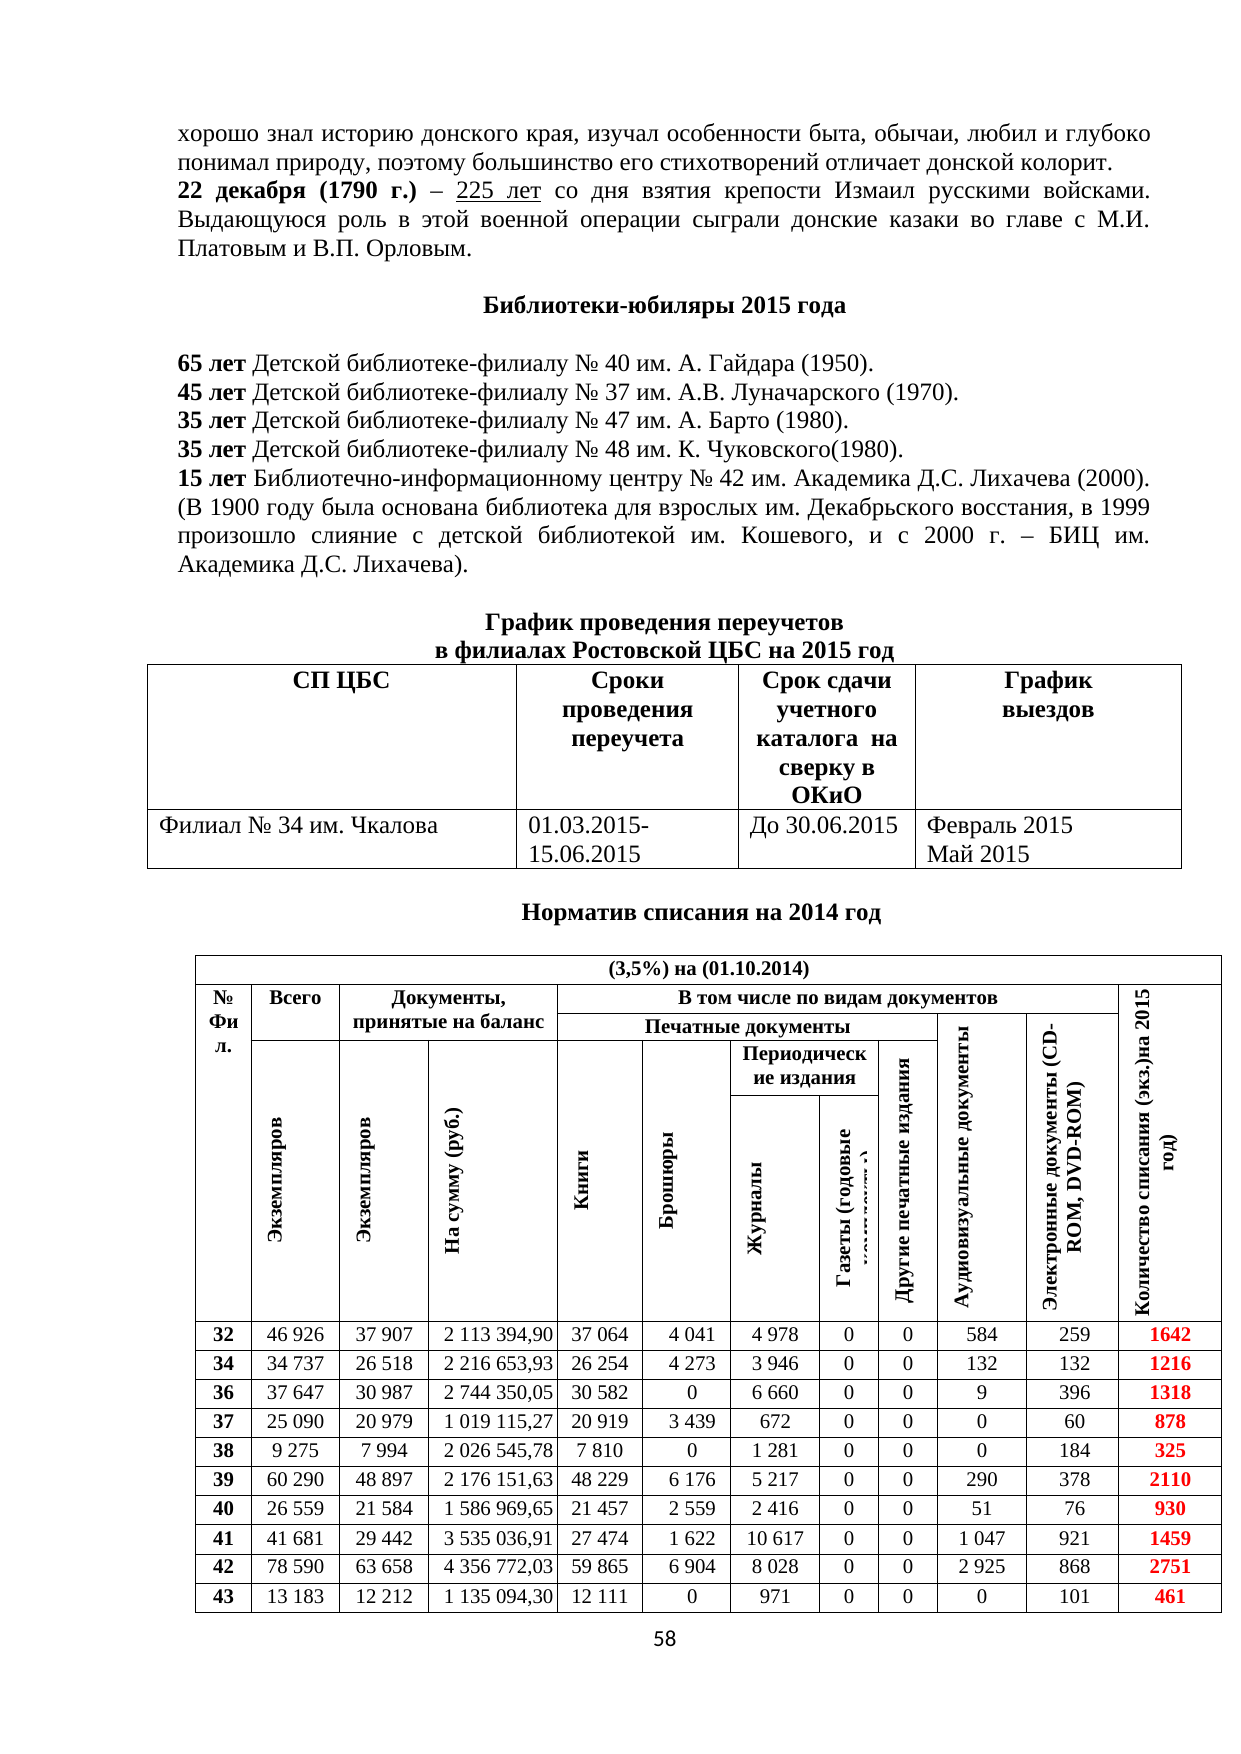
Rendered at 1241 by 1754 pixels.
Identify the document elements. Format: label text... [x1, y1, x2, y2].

table_cell 2 416 [731, 1496, 819, 1524]
table_cell 39 [196, 1467, 251, 1495]
table_cell 29 442 [340, 1525, 428, 1553]
table_cell № Фил. [196, 985, 251, 1321]
table_cell В том числе по видам документов [558, 985, 1118, 1013]
table_cell 9 [938, 1380, 1026, 1408]
table_cell Периодические издания [731, 1041, 878, 1095]
table_cell 0 [820, 1584, 878, 1612]
table_cell Экземпляров [252, 1041, 339, 1321]
table_cell 0 [820, 1409, 878, 1437]
table_cell 0 [938, 1584, 1026, 1612]
table_cell Печатные документы [558, 1014, 937, 1040]
text 15 лет Библиотечно-информационному центру № 42 им. Академика Д.С. Лихачева (2000). (В 1900 году была основана библиотека для взрослых им. Декабрьского восстания, в 1999 произошло слияние с детской библиотекой им. Кошевого, и с 2000 г. – БИЦ им. Академика Д.С. Лихачева). [177, 463, 1152, 578]
table_cell 971 [731, 1584, 819, 1612]
table_cell Другие печатные издания [879, 1041, 937, 1321]
text 35 лет Детской библиотеке-филиалу № 48 им. К. Чуковского(1980). [177, 434, 1152, 463]
table_cell 78 590 [252, 1555, 339, 1582]
table_cell Февраль 2015 Май 2015 [916, 810, 1181, 868]
table_cell 2 216 653,93 [429, 1351, 557, 1379]
table_cell 378 [1027, 1467, 1118, 1495]
table_cell 60 [1027, 1409, 1118, 1437]
table_cell 0 [820, 1380, 878, 1408]
table_cell На сумму (руб.) [429, 1041, 557, 1321]
table_cell 7 810 [558, 1438, 642, 1466]
table_cell 2 113 394,90 [429, 1322, 557, 1350]
table_cell 132 [1027, 1351, 1118, 1379]
table_cell 259 [1027, 1322, 1118, 1350]
table_cell 2 559 [643, 1496, 730, 1524]
table_cell 2110 [1119, 1467, 1221, 1495]
table_cell 921 [1027, 1525, 1118, 1553]
table_cell Количество списания (экз.)на 2015 год) [1119, 985, 1221, 1321]
table_cell Брошюры [643, 1041, 730, 1321]
table_cell 4 978 [731, 1322, 819, 1350]
text в филиалах Ростовской ЦБС на 2015 год [177, 636, 1152, 664]
table_cell 21 457 [558, 1496, 642, 1524]
table_cell 0 [643, 1584, 730, 1612]
table_cell 76 [1027, 1496, 1118, 1524]
table_cell 26 254 [558, 1351, 642, 1379]
table_cell 0 [879, 1438, 937, 1466]
table_cell 01.03.2015-15.06.2015 [517, 810, 738, 868]
table_cell 9 275 [252, 1438, 339, 1466]
table_cell 868 [1027, 1555, 1118, 1582]
table_cell 32 [196, 1322, 251, 1350]
table_cell 30 987 [340, 1380, 428, 1408]
table_cell 0 [820, 1322, 878, 1350]
table_cell 6 176 [643, 1467, 730, 1495]
table_cell Экземпляров [340, 1041, 428, 1321]
table_cell 3 439 [643, 1409, 730, 1437]
table_cell 40 [196, 1496, 251, 1524]
table_cell 0 [820, 1496, 878, 1524]
table_cell 6 660 [731, 1380, 819, 1408]
text Норматив списания на 2014 год [177, 897, 1152, 926]
table_cell 60 290 [252, 1467, 339, 1495]
table_cell 184 [1027, 1438, 1118, 1466]
table_cell 37 064 [558, 1322, 642, 1350]
table_cell 2 744 350,05 [429, 1380, 557, 1408]
table_cell 2751 [1119, 1555, 1221, 1582]
table_cell Всего [252, 985, 339, 1040]
table_cell 6 904 [643, 1555, 730, 1582]
table_cell 10 617 [731, 1525, 819, 1553]
table_cell 0 [938, 1409, 1026, 1437]
table_cell 3 535 036,91 [429, 1525, 557, 1553]
table_cell Электронные документы (CD-ROM, DVD-ROM) [1027, 1014, 1118, 1321]
table_cell 43 [196, 1584, 251, 1612]
table_cell 26 518 [340, 1351, 428, 1379]
table_cell 26 559 [252, 1496, 339, 1524]
table_cell 0 [879, 1496, 937, 1524]
table_cell Аудиовизуальные документы [938, 1014, 1026, 1321]
table_cell 20 979 [340, 1409, 428, 1437]
table_cell 584 [938, 1322, 1026, 1350]
table_cell 37 907 [340, 1322, 428, 1350]
table_cell 2 176 151,63 [429, 1467, 557, 1495]
table_cell 1216 [1119, 1351, 1221, 1379]
table_cell 1318 [1119, 1380, 1221, 1408]
text 65 лет Детской библиотеке-филиалу № 40 им. А. Гайдара (1950). [177, 348, 1152, 377]
table_cell 59 865 [558, 1555, 642, 1582]
table_cell 2 026 545,78 [429, 1438, 557, 1466]
table_cell 48 897 [340, 1467, 428, 1495]
text 35 лет Детской библиотеке-филиалу № 47 им. А. Барто (1980). [177, 406, 1152, 434]
table_cell 36 [196, 1380, 251, 1408]
table_header СП ЦБС [148, 665, 516, 809]
table_cell 0 [820, 1555, 878, 1582]
table_cell 1 135 094,30 [429, 1584, 557, 1612]
table_cell 1 586 969,65 [429, 1496, 557, 1524]
table_cell 37 647 [252, 1380, 339, 1408]
table_cell 0 [879, 1409, 937, 1437]
text Библиотеки-юбиляры 2015 года [177, 291, 1152, 319]
table_cell 38 [196, 1438, 251, 1466]
table_cell 12 212 [340, 1584, 428, 1612]
table_cell 1 622 [643, 1525, 730, 1553]
table_cell 0 [879, 1351, 937, 1379]
table_cell 290 [938, 1467, 1026, 1495]
table_cell 0 [643, 1380, 730, 1408]
table_cell 0 [643, 1438, 730, 1466]
table_cell 42 [196, 1555, 251, 1582]
table_cell 0 [879, 1525, 937, 1553]
table_cell 1 019 115,27 [429, 1409, 557, 1437]
table_cell 30 582 [558, 1380, 642, 1408]
table_cell 1642 [1119, 1322, 1221, 1350]
text 22 декабря (1790 г.) – 225 лет со дня взятия крепости Измаил русскими войсками. Выдающуюся роль в этой военной операции сыграли донские казаки во главе с М.И. Платовым и В.П. Орловым. [177, 176, 1152, 262]
table_cell 0 [879, 1380, 937, 1408]
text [177, 118, 1152, 176]
table_cell 27 474 [558, 1525, 642, 1553]
table_cell 101 [1027, 1584, 1118, 1612]
table_cell 0 [820, 1351, 878, 1379]
table_cell 1459 [1119, 1525, 1221, 1553]
table_cell 20 919 [558, 1409, 642, 1437]
table_cell 8 028 [731, 1555, 819, 1582]
table_cell Книги [558, 1041, 642, 1321]
table_cell 0 [879, 1467, 937, 1495]
table_cell До 30.06.2015 [739, 810, 915, 868]
table_cell 0 [820, 1525, 878, 1553]
table_cell 5 217 [731, 1467, 819, 1495]
table_cell 396 [1027, 1380, 1118, 1408]
table_cell 1 047 [938, 1525, 1026, 1553]
table_cell 34 737 [252, 1351, 339, 1379]
table_cell 34 [196, 1351, 251, 1379]
table_cell 48 229 [558, 1467, 642, 1495]
table_cell 13 183 [252, 1584, 339, 1612]
table_cell 25 090 [252, 1409, 339, 1437]
table_cell 2 925 [938, 1555, 1026, 1582]
table_cell 325 [1119, 1438, 1221, 1466]
table_cell 3 946 [731, 1351, 819, 1379]
table_cell 1 281 [731, 1438, 819, 1466]
table_cell Журналы [731, 1096, 819, 1321]
table_cell 41 681 [252, 1525, 339, 1553]
table_cell 51 [938, 1496, 1026, 1524]
table_cell 0 [820, 1467, 878, 1495]
table_header График выездов [916, 665, 1181, 809]
table_cell 37 [196, 1409, 251, 1437]
table_cell Филиал № 34 им. Чкалова [148, 810, 516, 868]
table_cell 21 584 [340, 1496, 428, 1524]
table_cell 41 [196, 1525, 251, 1553]
table_header (3,5%) на (01.10.2014) [196, 956, 1221, 984]
table_cell 930 [1119, 1496, 1221, 1524]
table_header Срок сдачи учетного каталога на сверку в ОКиО [739, 665, 915, 809]
table_cell 0 [820, 1438, 878, 1466]
table_cell 0 [938, 1438, 1026, 1466]
table_cell 12 111 [558, 1584, 642, 1612]
text 45 лет Детской библиотеке-филиалу № 37 им. А.В. Луначарского (1970). [177, 377, 1152, 406]
table_cell 4 273 [643, 1351, 730, 1379]
table_cell Документы, принятые на баланс [340, 985, 557, 1040]
table_cell Газеты (годовые комплекты) [820, 1096, 878, 1321]
table_cell 4 041 [643, 1322, 730, 1350]
table_cell 461 [1119, 1584, 1221, 1612]
table_cell 132 [938, 1351, 1026, 1379]
table_cell 4 356 772,03 [429, 1555, 557, 1582]
table_cell 878 [1119, 1409, 1221, 1437]
table_cell 0 [879, 1584, 937, 1612]
table_cell 672 [731, 1409, 819, 1437]
table_cell 0 [879, 1322, 937, 1350]
table_cell 0 [879, 1555, 937, 1582]
table_header Сроки проведения переучета [517, 665, 738, 809]
text График проведения переучетов [177, 607, 1152, 636]
table_cell 46 926 [252, 1322, 339, 1350]
table_cell 7 994 [340, 1438, 428, 1466]
table_cell 63 658 [340, 1555, 428, 1582]
